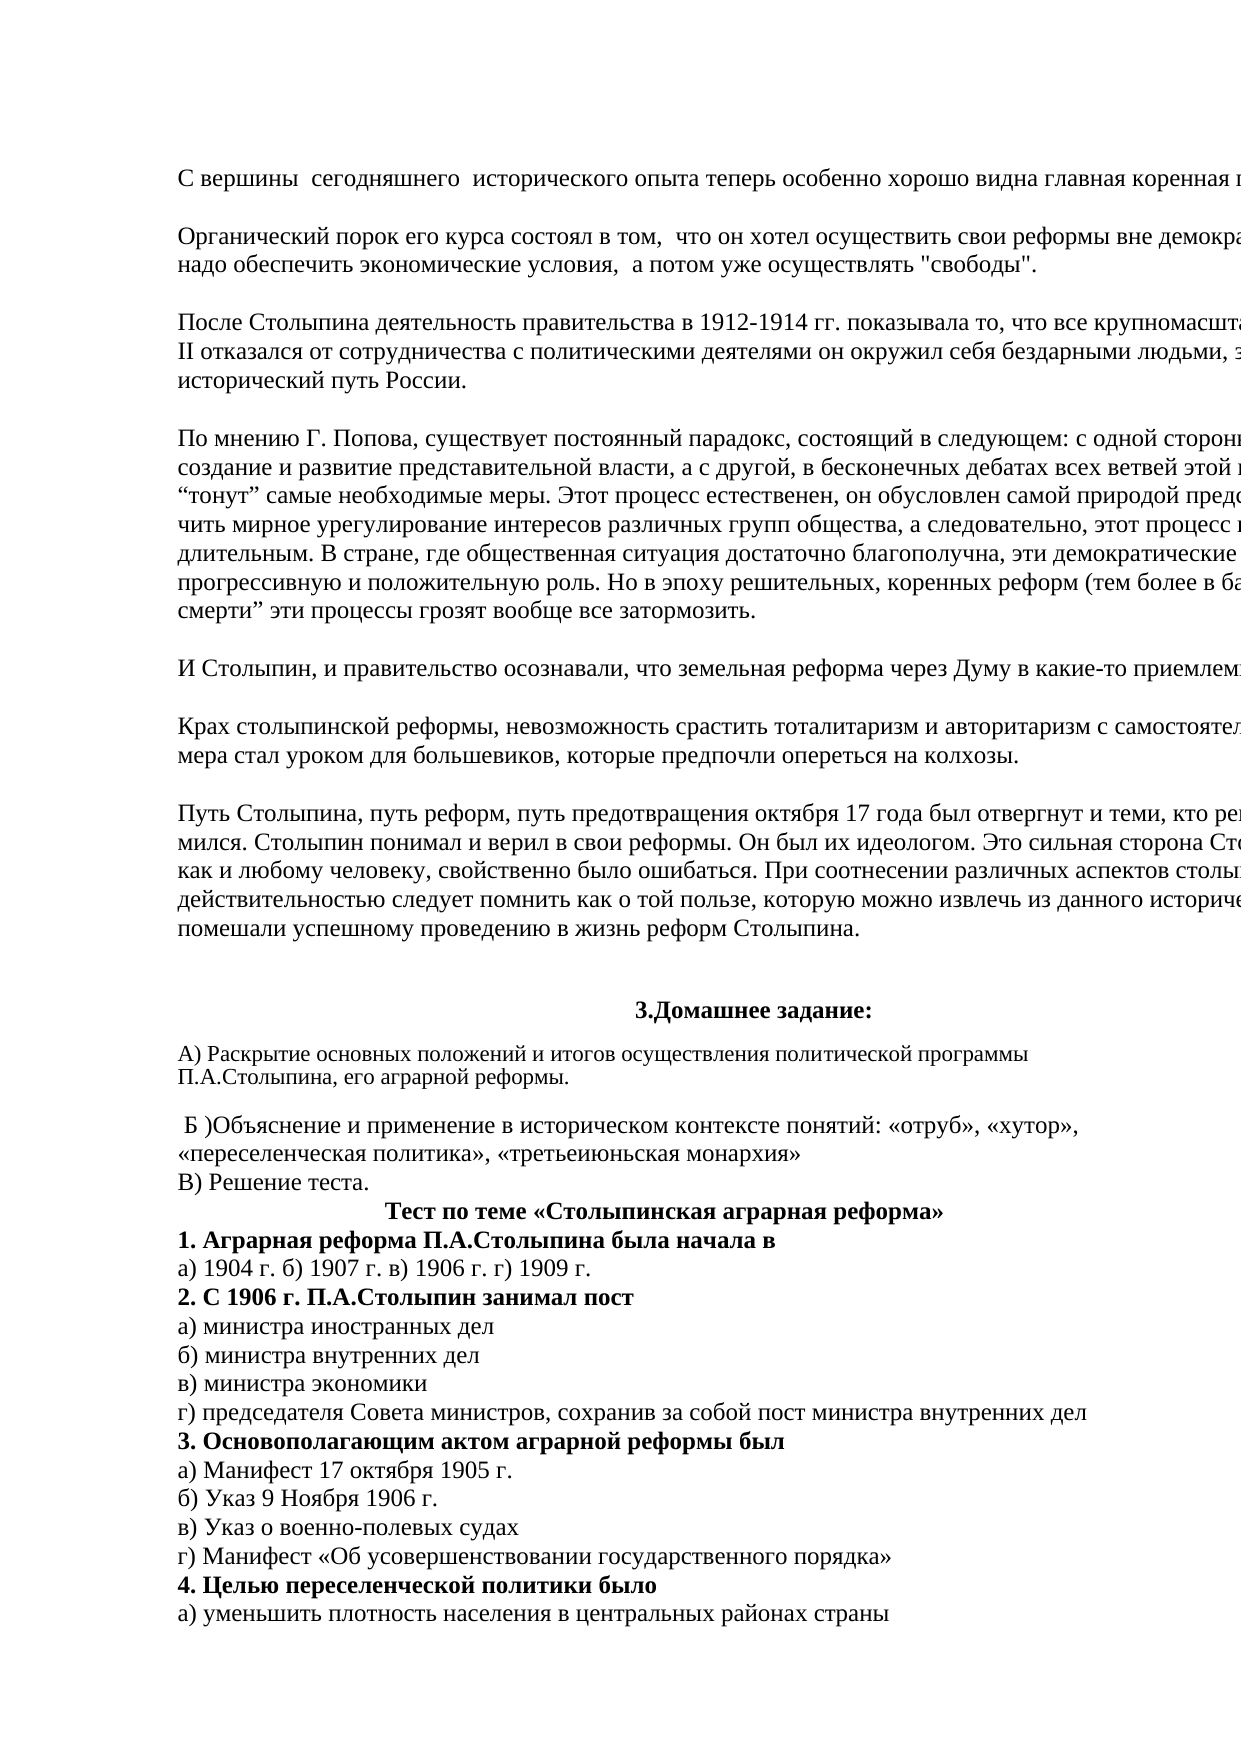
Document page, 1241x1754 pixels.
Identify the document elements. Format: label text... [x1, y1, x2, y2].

text А) Раскрытие основных положений и итогов осуществления политической программы П.А.Столыпина, его аграрной реформы. [177, 1044, 1146, 1089]
text а) Манифест 17 октября 1905 г. [177, 1455, 1152, 1483]
text В) Решение теста. [177, 1167, 1152, 1196]
text Б )Объяснение и применение в историческом контексте понятий: «отруб», «хутор», «переселенческая политика», «третьеиюньская монархия» [177, 1110, 1152, 1167]
text 4. Целью переселенческой политики было [177, 1570, 1152, 1598]
text г) председателя Совета министров, сохранив за собой пост министра внутренних дел [177, 1397, 1152, 1426]
text а) 1904 г. б) 1907 г. в) 1906 г. г) 1909 г. [177, 1253, 1152, 1282]
text Тест по теме «Столыпинская аграрная реформа» [177, 1196, 1152, 1225]
text г) Манифест «Об усовершенствовании государственного порядка» [177, 1541, 1152, 1570]
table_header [162, 118, 1240, 957]
text в) Указ о военно-полевых судах [177, 1512, 1152, 1541]
text а) уменьшить плотность населения в центральных районах страны [177, 1598, 1152, 1627]
text 1. Аграрная реформа П.А.Столыпина была начала в [177, 1225, 1152, 1253]
text 3.Домашнее задание: [177, 1001, 1146, 1023]
text в) министра экономики [177, 1368, 1152, 1397]
text б) министра внутренних дел [177, 1340, 1152, 1368]
text а) министра иностранных дел [177, 1311, 1152, 1340]
text б) Указ 9 Ноября 1906 г. [177, 1483, 1152, 1512]
text 2. С 1906 г. П.А.Столыпин занимал пост [177, 1282, 1152, 1311]
text 3. Основополагающим актом аграрной реформы был [177, 1426, 1152, 1455]
